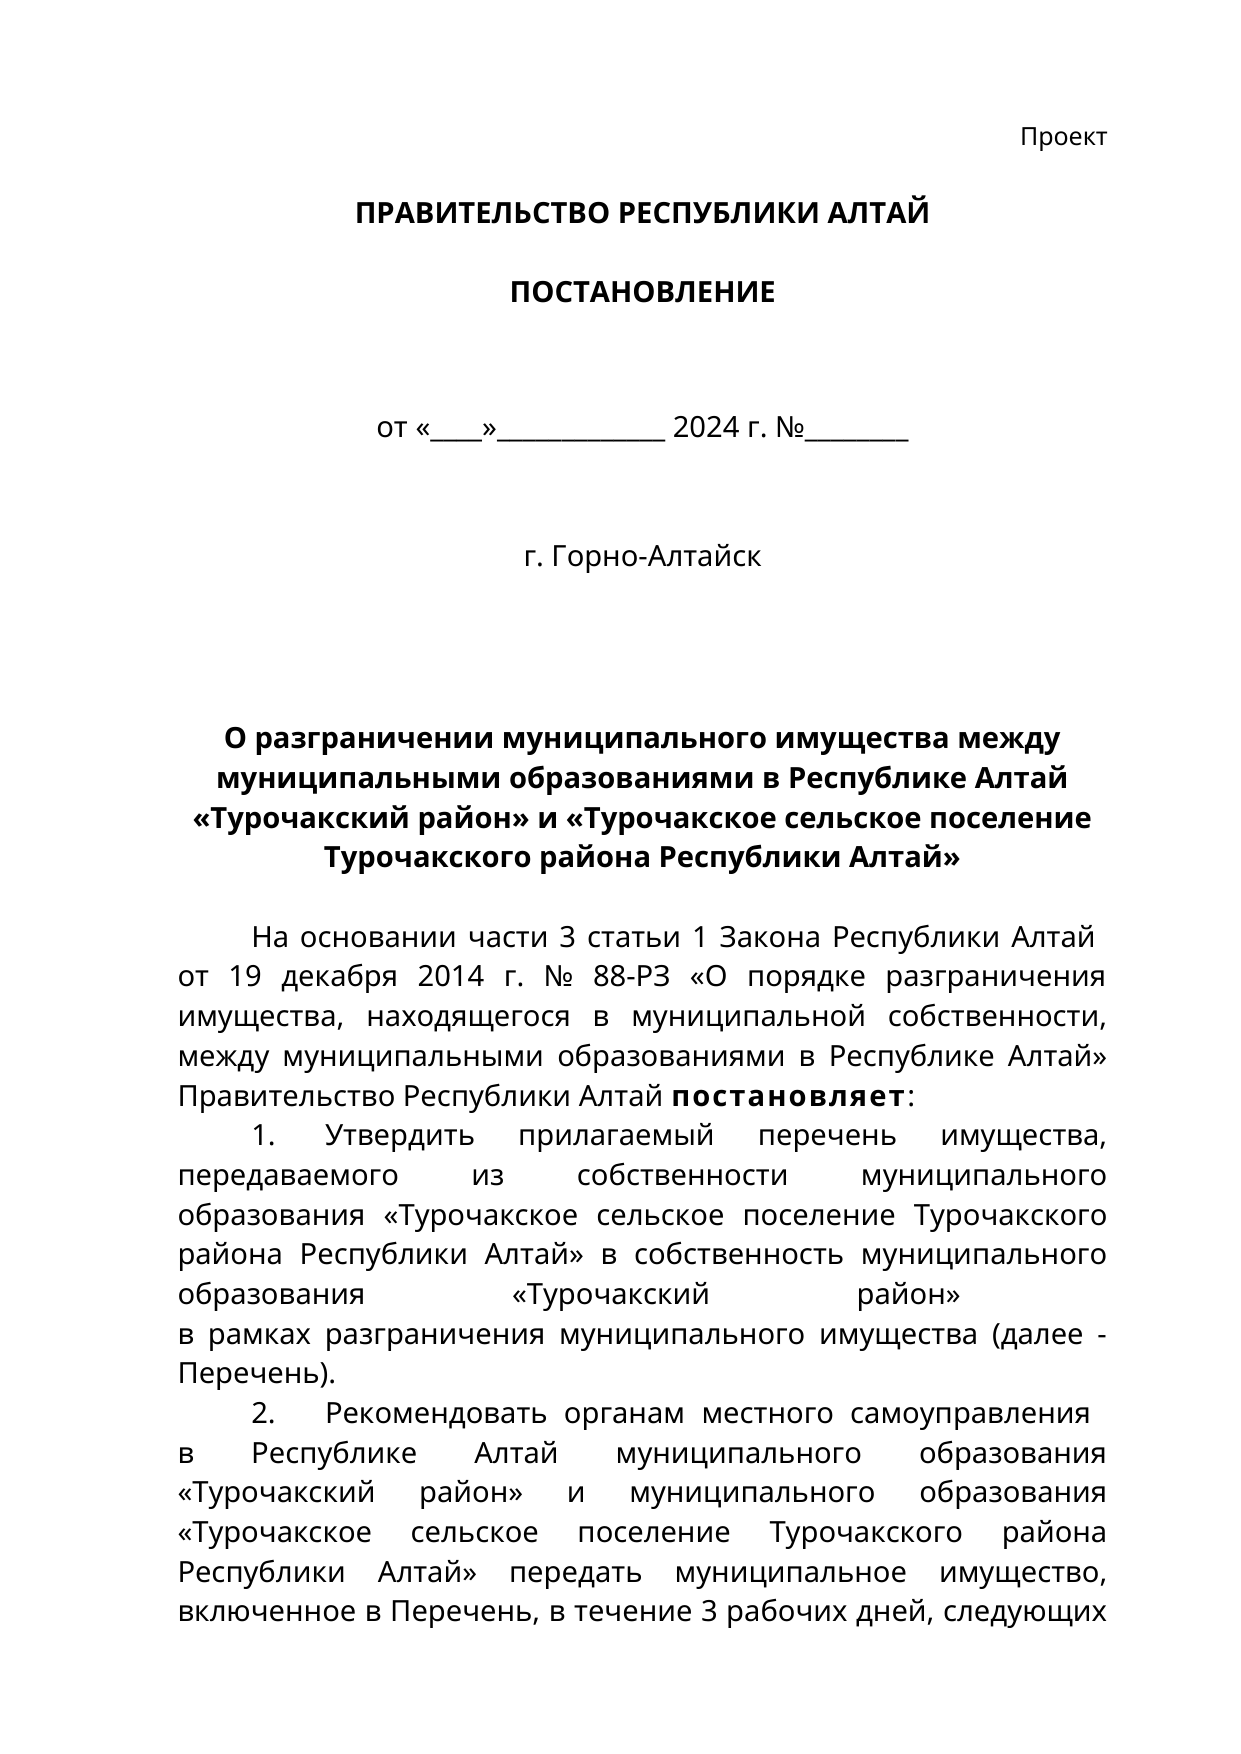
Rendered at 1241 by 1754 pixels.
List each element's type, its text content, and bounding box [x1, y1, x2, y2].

text Проект [207, 118, 1108, 152]
text муниципальными образованиями в Республике Алтай «Турочакский район» и «Турочакское сельское поселение Турочакского района Республики Алтай» [177, 757, 1108, 876]
text ПОСТАНОВЛЕНИЕ [177, 271, 1108, 311]
list Утвердить прилагаемый перечень имущества, передаваемого из собственности муниципального образования «Турочакское сельское поселение Турочакского района Республики Алтай» в собственность муниципального образования «Турочакский район» в рамках разграничения муниципального имущества (далее - Перечень). [177, 1114, 1108, 1392]
text На основании части 3 статьи 1 Закона Республики Алтай от 19 декабря 2014 г. № 88-РЗ «О порядке разграничения имущества, находящегося в муниципальной собственности, между муниципальными образованиями в Республике Алтай» Правительство Республики Алтай постановляет: [177, 916, 1108, 1114]
text от «____»_____________ 2024 г. №________ [177, 406, 1108, 446]
text О разграничении муниципального имущества между [177, 718, 1108, 757]
text ПРАВИТЕЛЬСТВО РЕСПУБЛИКИ АЛТАЙ [177, 192, 1108, 232]
text г. Горно-Алтайск [177, 536, 1108, 575]
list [177, 1392, 1108, 1630]
